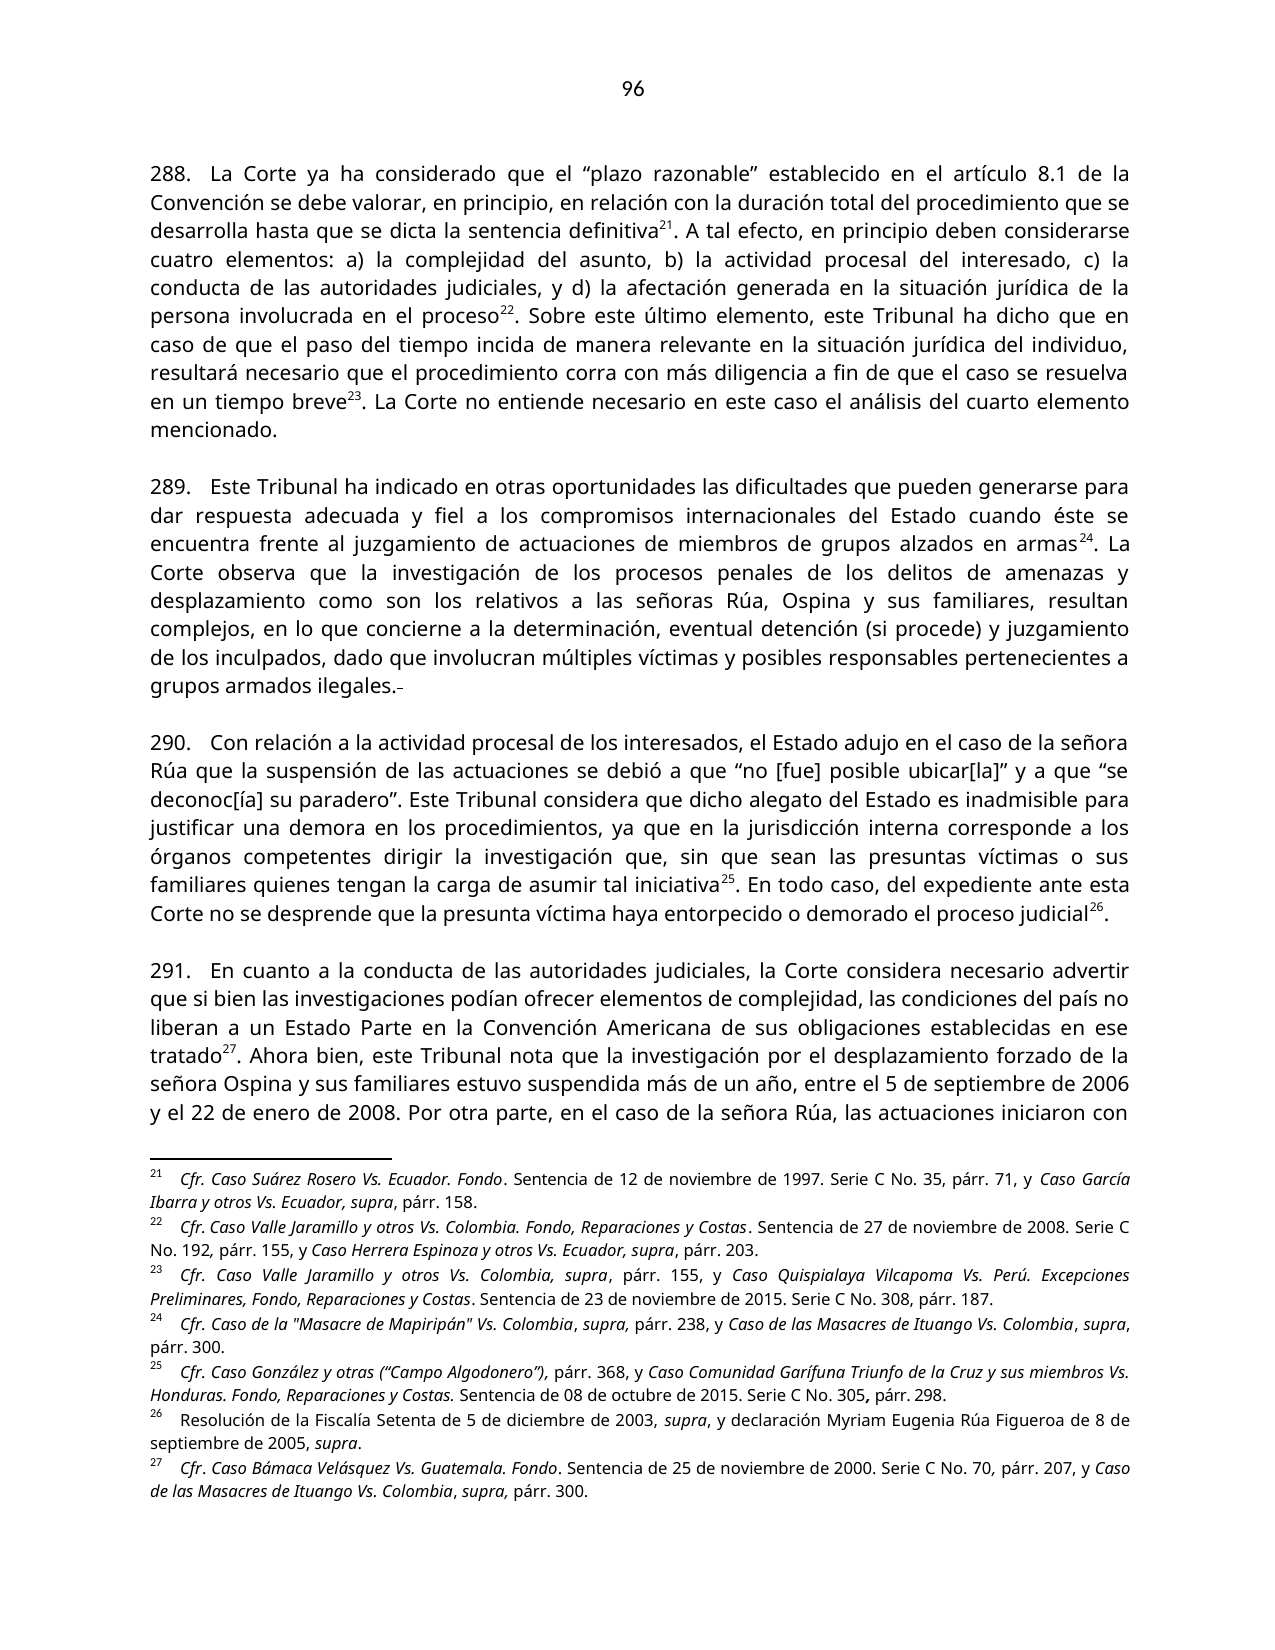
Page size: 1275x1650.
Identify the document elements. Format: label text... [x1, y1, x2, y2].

list En cuanto a la conducta de las autoridades judiciales, la Corte considera necesario advertir que si bien las investigaciones podían ofrecer elementos de complejidad, las condiciones del país no liberan a un Estado Parte en la Convención Americana de sus obligaciones establecidas en ese tratado. Ahora bien, este Tribunal nota que la investigación por el desplazamiento forzado de la señora Ospina y sus familiares estuvo suspendida más de un año, entre el 5 de septiembre de 2006 y el 22 de enero de 2008. Por otra parte, en el caso de la señora Rúa, las actuaciones iniciaron con una denuncia de 8 de julio de 2002, pero la apertura de la investigación penal fue recién el 4 de diciembre de 2002 y no hubo actuaciones sino hasta el 5 de diciembre de 2003, cuando se ordenó la suspensión de la investigación. La misma se reabrió el 5 de agosto de 2005, mas fue nuevamente suspendida el 12 de junio de 2007 y abierta por tercera vez el 3 de abril de 2008. Es decir, hubo períodos de inactividad que, en total, abarcaron más de un año en relación con la investigación atinente a la señora Ospina y más de 3 años y medio respecto a la relativa a la señora Rúa (supra párrs. 108 y 111). [150, 956, 1131, 1126]
list Con relación a la actividad procesal de los interesados, el Estado adujo en el caso de la señora Rúa que la suspensión de las actuaciones se debió a que “no [fue] posible ubicar[la]” y a que “se deconoc[ía] su paradero”. Este Tribunal considera que dicho alegato del Estado es inadmisible para justificar una demora en los procedimientos, ya que en la jurisdicción interna corresponde a los órganos competentes dirigir la investigación que, sin que sean las presuntas víctimas o sus familiares quienes tengan la carga de asumir tal iniciativa. En todo caso, del expediente ante esta Corte no se desprende que la presunta víctima haya entorpecido o demorado el proceso judicial. [150, 728, 1131, 927]
list Este Tribunal ha indicado en otras oportunidades las dificultades que pueden generarse para dar respuesta adecuada y fiel a los compromisos internacionales del Estado cuando éste se encuentra frente al juzgamiento de actuaciones de miembros de grupos alzados en armas. La Corte observa que la investigación de los procesos penales de los delitos de amenazas y desplazamiento como son los relativos a las señoras Rúa, Ospina y sus familiares, resultan complejos, en lo que concierne a la determinación, eventual detención (si procede) y juzgamiento de los inculpados, dado que involucran múltiples víctimas y posibles responsables pertenecientes a grupos armados ilegales. [150, 472, 1131, 700]
list La Corte ya ha considerado que el “plazo razonable” establecido en el artículo 8.1 de la Convención se debe valorar, en principio, en relación con la duración total del procedimiento que se desarrolla hasta que se dicta la sentencia definitiva. A tal efecto, en principio deben considerarse cuatro elementos: a) la complejidad del asunto, b) la actividad procesal del interesado, c) la conducta de las autoridades judiciales, y d) la afectación generada en la situación jurídica de la persona involucrada en el proceso. Sobre este último elemento, este Tribunal ha dicho que en caso de que el paso del tiempo incida de manera relevante en la situación jurídica del individuo, resultará necesario que el procedimiento corra con más diligencia a fin de que el caso se resuelva en un tiempo breve. La Corte no entiende necesario en este caso el análisis del cuarto elemento mencionado. [150, 159, 1131, 444]
